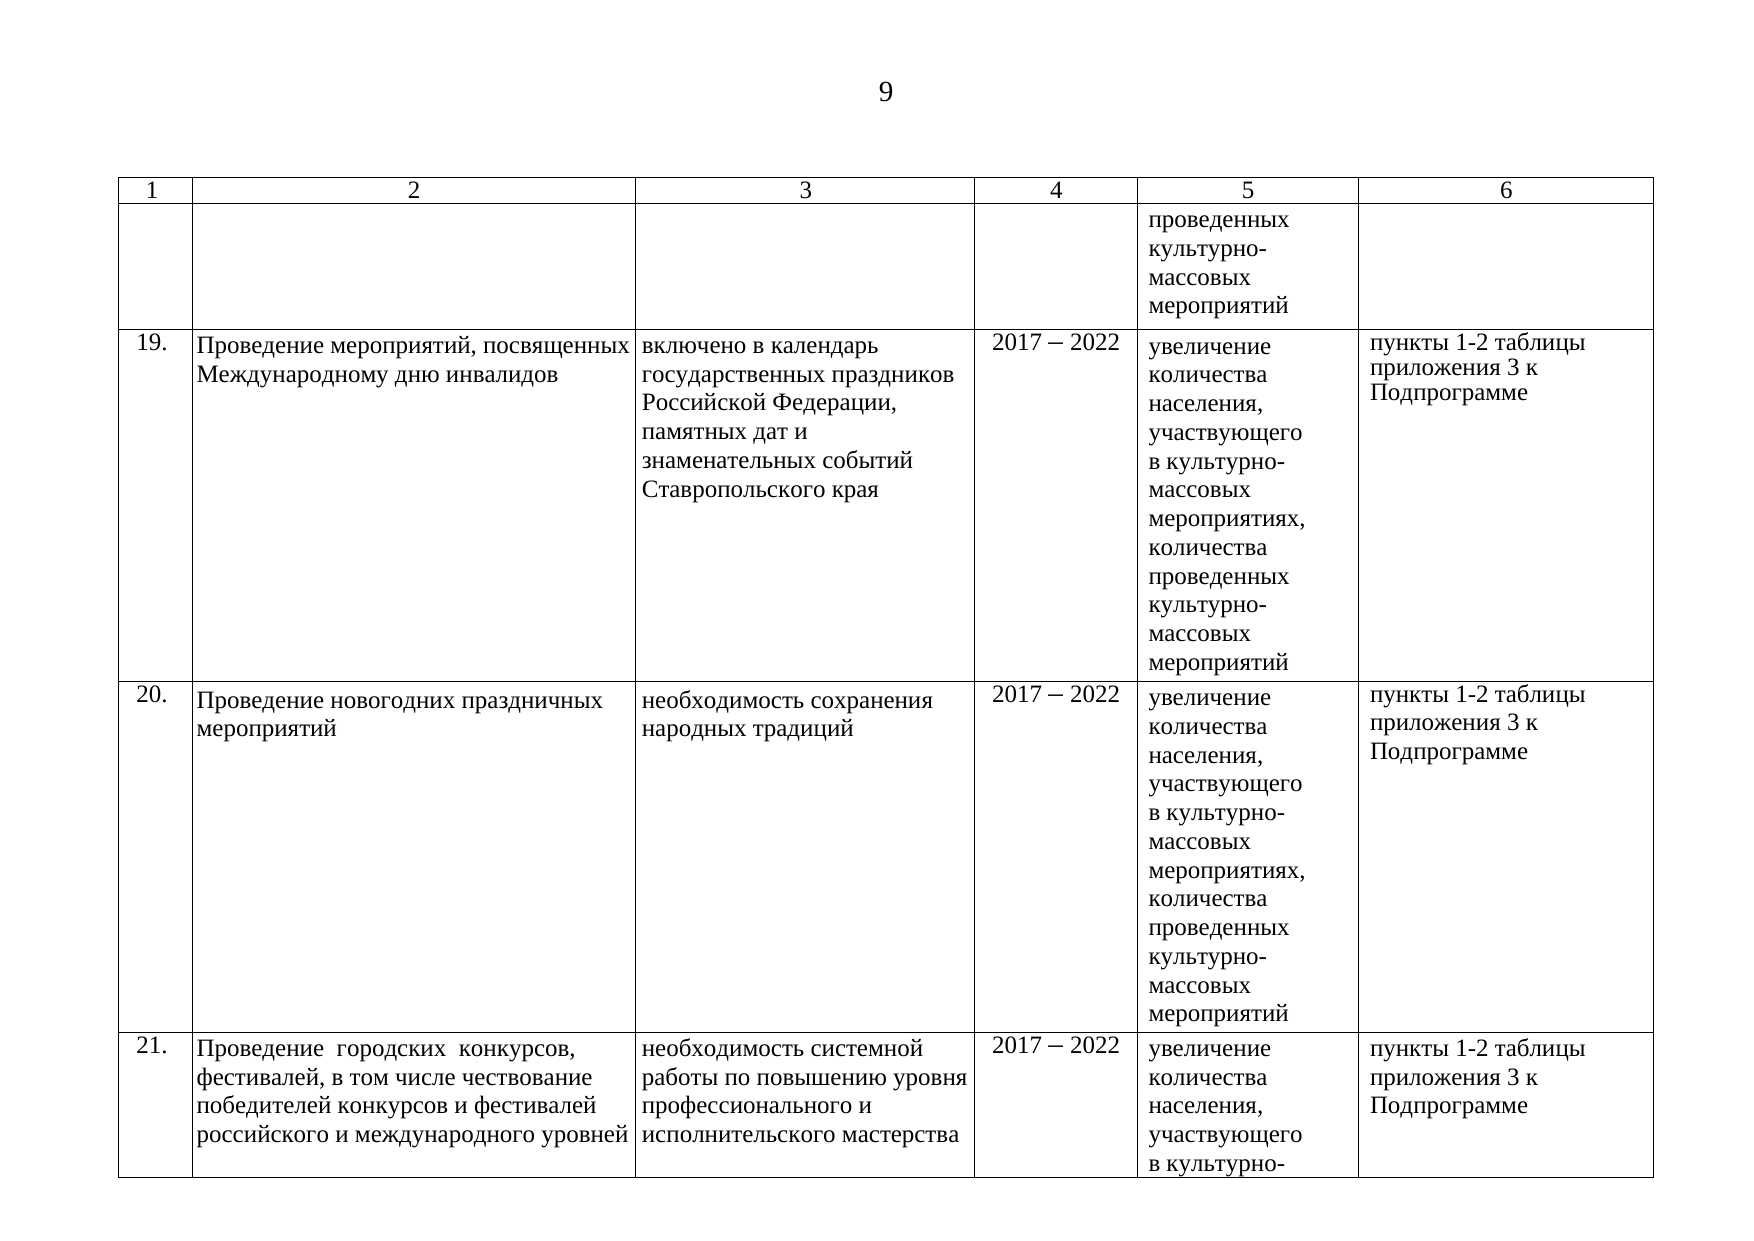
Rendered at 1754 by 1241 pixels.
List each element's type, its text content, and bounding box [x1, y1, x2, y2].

table_cell [975, 707, 1137, 1032]
table_cell 2 [193, 178, 635, 203]
table_cell 5 [1138, 178, 1358, 203]
table_cell [193, 204, 635, 329]
table_cell 4 [975, 178, 1137, 203]
table_cell Проведение городских конкурсов, фестивалей, в том числе чествование победителей конкурсов и фестивалей российского и международного уровней [193, 1033, 635, 1177]
table_cell необходимость системной работы по повышению уровня профессионального и исполнительского мастерства [636, 1033, 974, 1177]
table_cell 20. [119, 682, 192, 707]
table_cell пункты 1-2 таблицы приложения 3 к Подпрограмме [1359, 682, 1653, 1032]
table_cell увеличение количества населения, участвующего в культурно-массовых мероприятиях, количества проведенных культурно-массовых мероприятий [1138, 330, 1358, 681]
table_cell [636, 204, 974, 329]
table_cell 2017 – 2022 [975, 682, 1137, 707]
table_cell необходимость сохранения народных традиций [636, 682, 974, 1032]
table_cell [1359, 204, 1653, 329]
table_cell [975, 204, 1137, 329]
table_cell 6 [1359, 178, 1653, 203]
table_cell Проведение мероприятий, посвященных Международному дню инвалидов [193, 330, 635, 681]
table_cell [1359, 330, 1653, 681]
table_cell [119, 707, 192, 1032]
table_cell увеличение количества населения, участвующего в культурно- [1138, 1033, 1358, 1177]
table_cell [119, 204, 192, 329]
table_cell 2017 – 2022 [975, 1033, 1137, 1177]
table_cell проведенных культурно-массовых мероприятий [1138, 204, 1358, 329]
table_cell 2017 – 2022 [975, 330, 1137, 681]
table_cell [636, 330, 974, 681]
table_cell Проведение новогодних праздничных мероприятий [193, 682, 635, 1032]
table_cell 21. [119, 1033, 192, 1177]
table_cell пункты 1-2 таблицы приложения 3 к Подпрограмме [1359, 1033, 1653, 1177]
table_cell 19. [119, 330, 192, 681]
table_cell увеличение количества населения, участвующего в культурно-массовых мероприятиях, количества проведенных культурно-массовых мероприятий [1138, 682, 1358, 1032]
table_cell 3 [636, 178, 974, 203]
table_cell 1 [119, 178, 192, 203]
